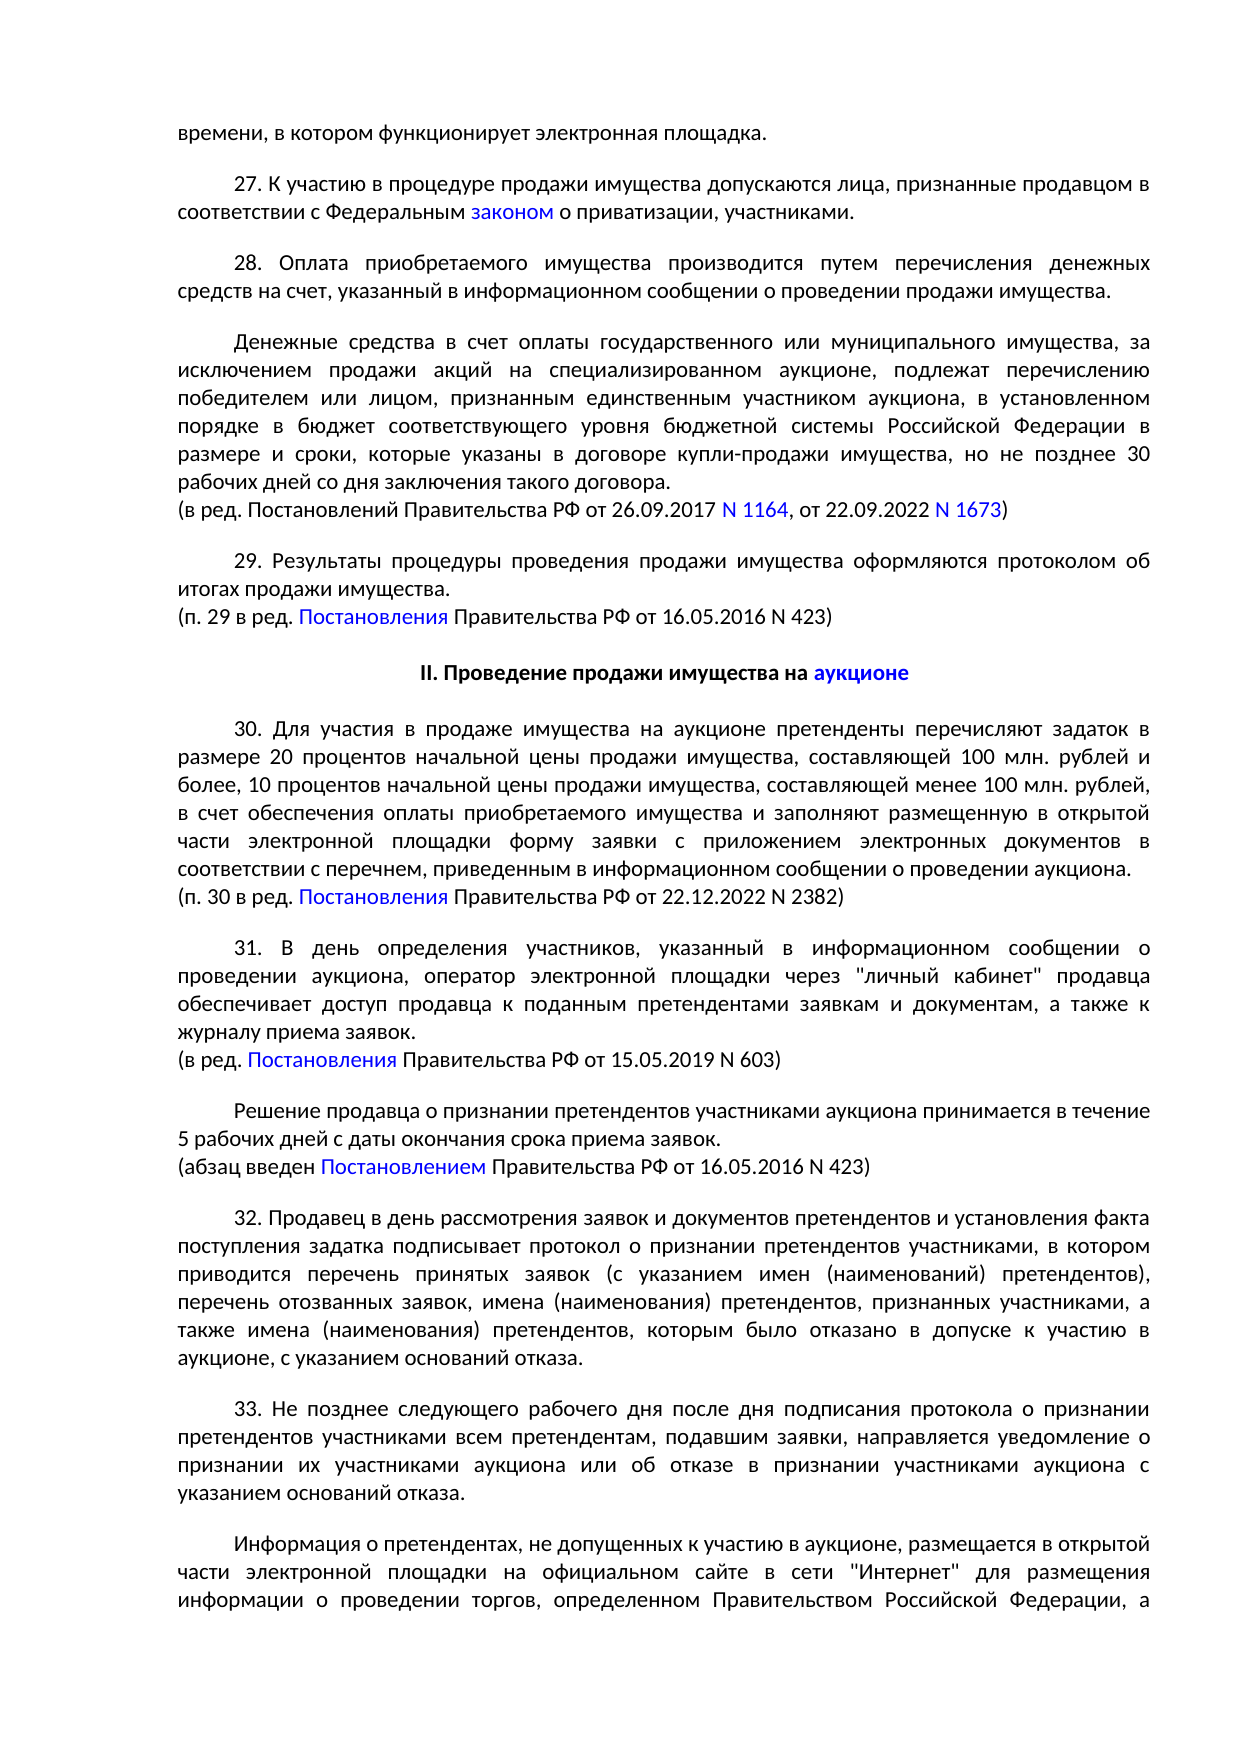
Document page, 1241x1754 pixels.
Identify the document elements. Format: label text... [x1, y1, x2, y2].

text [177, 1529, 1152, 1613]
text 32. Продавец в день рассмотрения заявок и документов претендентов и установления факта поступления задатка подписывает протокол о признании претендентов участниками, в котором приводится перечень принятых заявок (с указанием имен (наименований) претендентов), перечень отозванных заявок, имена (наименования) претендентов, признанных участниками, а также имена (наименования) претендентов, которым было отказано в допуске к участию в аукционе, с указанием оснований отказа. [177, 1203, 1152, 1371]
text (в ред. Постановлений Правительства РФ от 26.09.2017 N 1164, от 22.09.2022 N 1673) [177, 495, 1152, 523]
text 31. В день определения участников, указанный в информационном сообщении о проведении аукциона, оператор электронной площадки через "личный кабинет" продавца обеспечивает доступ продавца к поданным претендентами заявкам и документам, а также к журналу приема заявок. [177, 933, 1152, 1045]
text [177, 118, 1152, 146]
text 33. Не позднее следующего рабочего дня после дня подписания протокола о признании претендентов участниками всем претендентам, подавшим заявки, направляется уведомление о признании их участниками аукциона или об отказе в признании участниками аукциона с указанием оснований отказа. [177, 1394, 1152, 1506]
text Решение продавца о признании претендентов участниками аукциона принимается в течение 5 рабочих дней с даты окончания срока приема заявок. [177, 1096, 1152, 1152]
text 28. Оплата приобретаемого имущества производится путем перечисления денежных средств на счет, указанный в информационном сообщении о проведении продажи имущества. [177, 248, 1152, 304]
text (п. 30 в ред. Постановления Правительства РФ от 22.12.2022 N 2382) [177, 882, 1152, 910]
title II. Проведение продажи имущества на аукционе [177, 658, 1152, 686]
text Денежные средства в счет оплаты государственного или муниципального имущества, за исключением продажи акций на специализированном аукционе, подлежат перечислению победителем или лицом, признанным единственным участником аукциона, в установленном порядке в бюджет соответствующего уровня бюджетной системы Российской Федерации в размере и сроки, которые указаны в договоре купли-продажи имущества, но не позднее 30 рабочих дней со дня заключения такого договора. [177, 327, 1152, 495]
text (абзац введен Постановлением Правительства РФ от 16.05.2016 N 423) [177, 1152, 1152, 1180]
text 29. Результаты процедуры проведения продажи имущества оформляются протоколом об итогах продажи имущества. [177, 546, 1152, 602]
text 27. К участию в процедуре продажи имущества допускаются лица, признанные продавцом в соответствии с Федеральным законом о приватизации, участниками. [177, 169, 1152, 225]
text (в ред. Постановления Правительства РФ от 15.05.2019 N 603) [177, 1045, 1152, 1073]
text 30. Для участия в продаже имущества на аукционе претенденты перечисляют задаток в размере 20 процентов начальной цены продажи имущества, составляющей 100 млн. рублей и более, 10 процентов начальной цены продажи имущества, составляющей менее 100 млн. рублей, в счет обеспечения оплаты приобретаемого имущества и заполняют размещенную в открытой части электронной площадки форму заявки с приложением электронных документов в соответствии с перечнем, приведенным в информационном сообщении о проведении аукциона. [177, 714, 1152, 882]
text (п. 29 в ред. Постановления Правительства РФ от 16.05.2016 N 423) [177, 602, 1152, 630]
